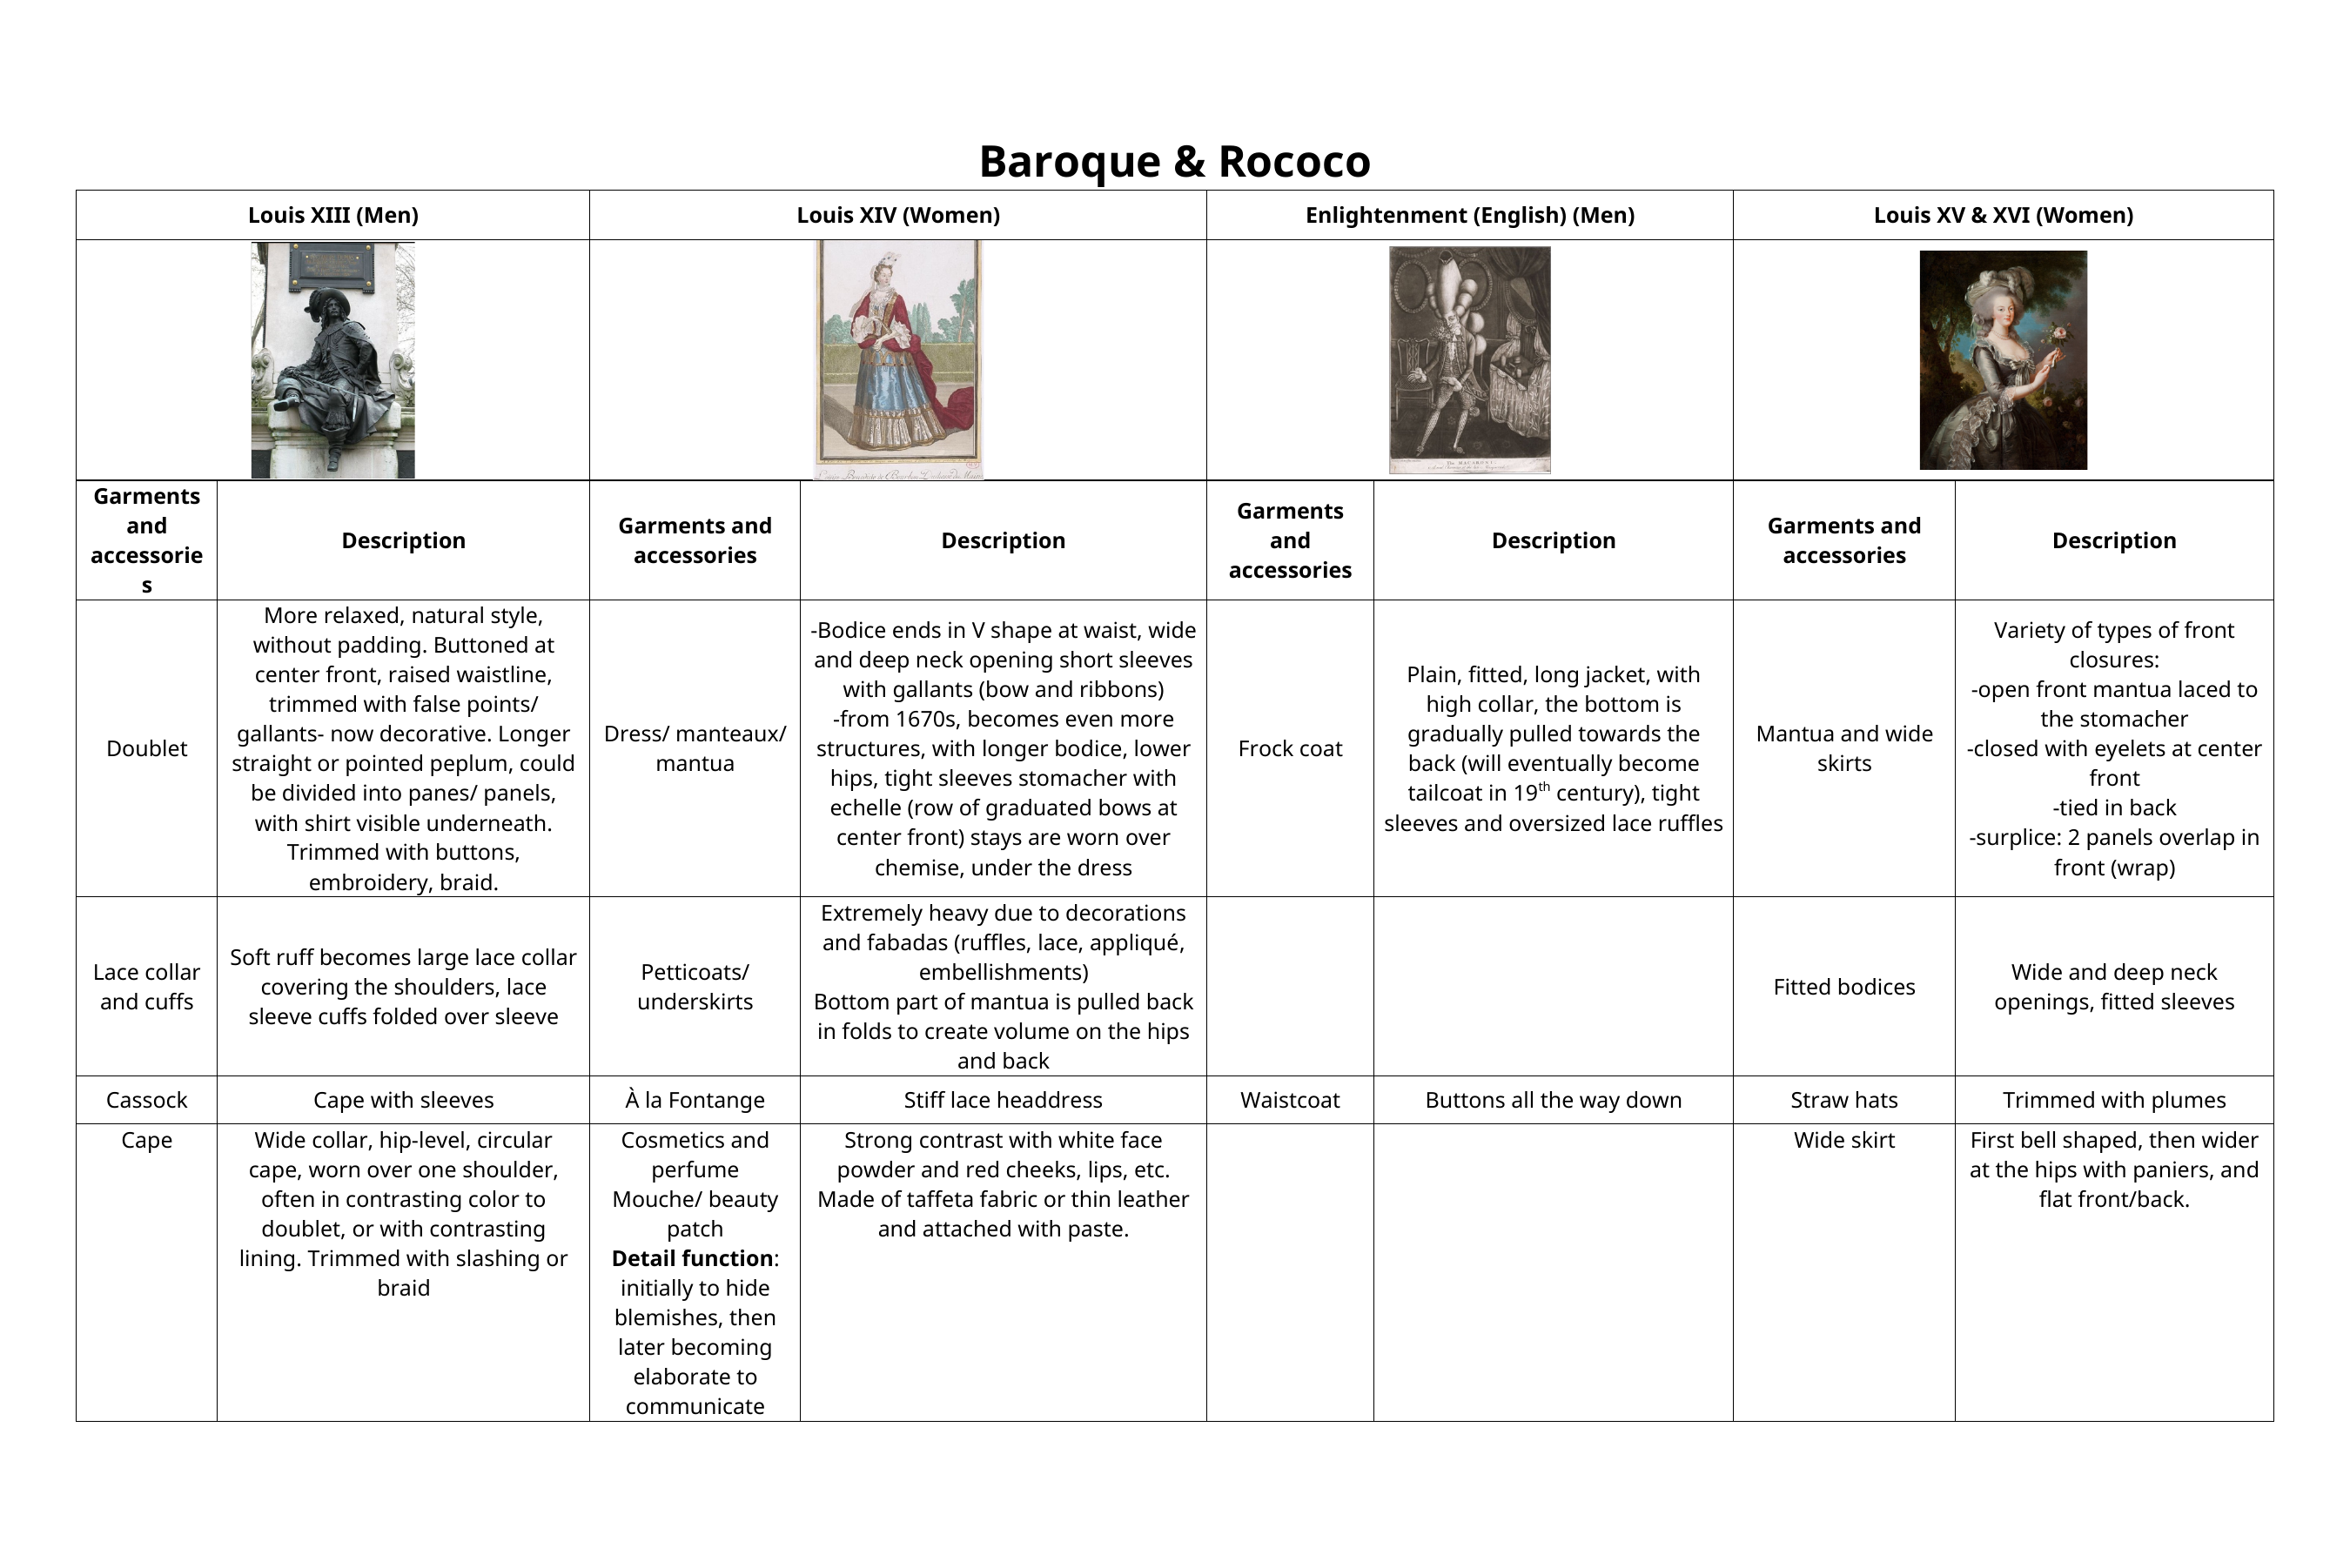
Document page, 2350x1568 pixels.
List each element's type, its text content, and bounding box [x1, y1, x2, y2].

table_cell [218, 1124, 589, 1421]
table_cell Frock coat [1207, 600, 1373, 896]
table_cell Plain, fitted, long jacket, with high collar, the bottom is gradually pulled towards the back (will eventually become tailcoat in 19th century), tight sleeves and oversized lace ruffles [1374, 600, 1733, 896]
table_cell Garments and accessories [77, 481, 217, 600]
table_cell Garments and accessories [1207, 481, 1373, 600]
table_cell Wide and deep neck openings, fitted sleeves [1956, 897, 2273, 1075]
text Baroque & Rococo [131, 131, 2219, 190]
table_cell Petticoats/ underskirts [590, 897, 800, 1075]
table_cell Straw hats [1734, 1076, 1955, 1123]
table_cell À la Fontange [590, 1076, 800, 1123]
table_cell Description [1956, 481, 2273, 600]
table_cell Buttons all the way down [1374, 1076, 1733, 1123]
table_cell Cape [77, 1124, 217, 1421]
table_cell Description [1374, 481, 1733, 600]
table_cell Wide skirt [1734, 1124, 1955, 1421]
table_cell Soft ruff becomes large lace collar covering the shoulders, lace sleeve cuffs folded over sleeve [218, 897, 589, 1075]
table_cell Stiff lace headdress [801, 1076, 1206, 1123]
table_cell Description [218, 481, 589, 600]
table_cell [77, 240, 589, 479]
picture [1389, 246, 1551, 474]
table_cell Trimmed with plumes [1956, 1076, 2273, 1123]
table_cell Fitted bodices [1734, 897, 1955, 1075]
table_cell Description [801, 481, 1206, 600]
table_cell Doublet [77, 600, 217, 896]
table_cell [984, 240, 1206, 479]
table_cell Variety of types of front closures: -open front mantua laced to the stomacher -closed with eyelets at center front -tied in back -surplice: 2 panels overlap in front (wrap) [1956, 600, 2273, 896]
picture [812, 240, 984, 480]
table_cell [1207, 897, 1373, 1075]
table_cell Extremely heavy due to decorations and fabadas (ruffles, lace, appliqué, embellishments) Bottom part of mantua is pulled back in folds to create volume on the hips and back [801, 897, 1206, 1075]
table_header Louis XIV (Women) [590, 191, 1206, 239]
table_cell [1734, 240, 2273, 479]
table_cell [801, 1124, 1206, 1421]
table_header Enlightenment (English) (Men) [1207, 191, 1733, 239]
table_cell -Bodice ends in V shape at waist, wide and deep neck opening short sleeves with gallants (bow and ribbons) -from 1670s, becomes even more structures, with longer bodice, lower hips, tight sleeves stomacher with echelle (row of graduated bows at center front) stays are worn over chemise, under the dress [801, 600, 1206, 896]
table_header Louis XV & XVI (Women) [1734, 191, 2273, 239]
table_cell [1207, 1124, 1373, 1421]
table_cell Cassock [77, 1076, 217, 1123]
table_cell Mantua and wide skirts [1734, 600, 1955, 896]
table_cell More relaxed, natural style, without padding. Buttoned at center front, raised waistline, trimmed with false points/ gallants- now decorative. Longer straight or pointed peplum, could be divided into panes/ panels, with shirt visible underneath. Trimmed with buttons, embroidery, braid. [218, 600, 589, 896]
table_cell Waistcoat [1207, 1076, 1373, 1123]
table_cell Cape with sleeves [218, 1076, 589, 1123]
table_header Louis XIII (Men) [77, 191, 589, 239]
table_cell [1374, 897, 1733, 1075]
picture [1919, 251, 2088, 470]
picture [251, 242, 415, 479]
table_cell Dress/ manteaux/ mantua [590, 600, 800, 896]
table_cell [1207, 240, 1733, 479]
table_cell [590, 240, 812, 479]
table_cell Garments and accessories [590, 481, 800, 600]
table_cell Garments and accessories [1734, 481, 1955, 600]
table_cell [1956, 1124, 2273, 1421]
table_cell Lace collar and cuffs [77, 897, 217, 1075]
table_cell [1374, 1124, 1733, 1421]
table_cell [590, 1124, 800, 1421]
